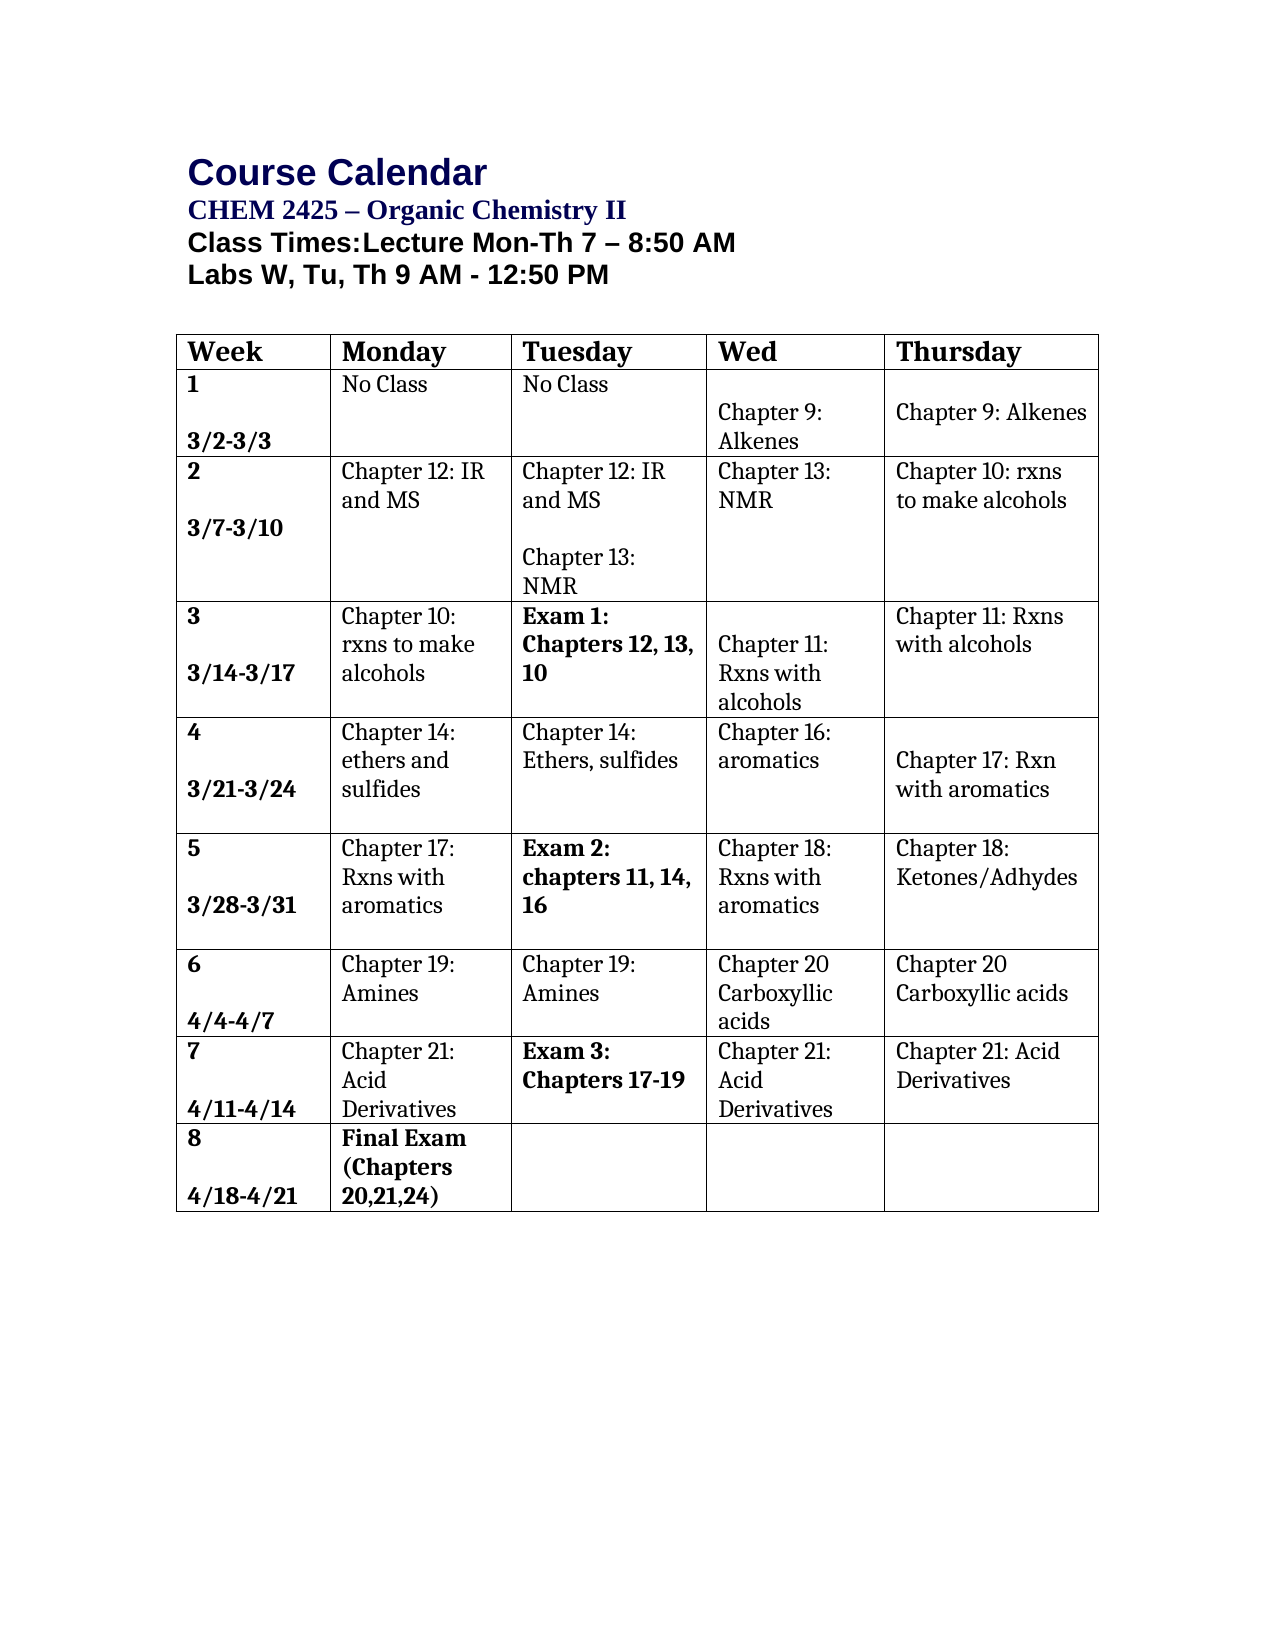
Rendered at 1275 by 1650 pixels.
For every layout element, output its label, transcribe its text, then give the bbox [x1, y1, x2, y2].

table_cell Exam 3: Chapters 17-19 [512, 1037, 706, 1123]
table_cell 8 4/18-4/21 [177, 1124, 330, 1211]
table_cell Chapter 11: Rxns with alcohols [707, 602, 884, 717]
table_cell Chapter 21: Acid Derivatives [331, 1037, 511, 1123]
table_cell Chapter 21: Acid Derivatives [707, 1037, 884, 1123]
table_cell Chapter 11: Rxns with alcohols [885, 602, 1098, 717]
table_cell Chapter 17: Rxn with aromatics [885, 718, 1098, 833]
table_header Thursday [885, 335, 1098, 368]
table_cell [885, 1124, 1098, 1211]
table_cell Chapter 20 Carboxyllic acids [885, 950, 1098, 1036]
table_cell 2 3/7-3/10 [177, 457, 330, 601]
table_cell 4 3/21-3/24 [177, 718, 330, 833]
table_cell Chapter 20 Carboxyllic acids [707, 950, 884, 1036]
table_cell Chapter 13: NMR [707, 457, 884, 601]
table_cell Exam 1: Chapters 12, 13, 10 [512, 602, 706, 717]
text Course Calendar [187, 150, 1087, 193]
table_cell No Class [331, 370, 511, 456]
table_cell 3 3/14-3/17 [177, 602, 330, 717]
table_cell Final Exam (Chapters 20,21,24) [331, 1124, 511, 1211]
table_cell Chapter 21: Acid Derivatives [885, 1037, 1098, 1123]
table_cell Chapter 9: Alkenes [885, 370, 1098, 456]
table_cell [512, 1124, 706, 1211]
table_cell Chapter 10: rxns to make alcohols [885, 457, 1098, 601]
table_header Wed [707, 335, 884, 368]
text Class Times: Lecture Mon-Th 7 – 8:50 AM [187, 226, 1087, 258]
table_cell Chapter 19: Amines [331, 950, 511, 1036]
table_cell [707, 1124, 884, 1211]
table_cell 5 3/28-3/31 [177, 834, 330, 949]
table_cell 7 4/11-4/14 [177, 1037, 330, 1123]
table_cell Chapter 17: Rxns with aromatics [331, 834, 511, 949]
table_cell No Class [512, 370, 706, 456]
table_cell Chapter 19: Amines [512, 950, 706, 1036]
table_cell 6 4/4-4/7 [177, 950, 330, 1036]
table_header Week [177, 335, 330, 368]
table_cell Exam 2: chapters 11, 14, 16 [512, 834, 706, 949]
table_cell Chapter 12: IR and MS Chapter 13: NMR [512, 457, 706, 601]
table_header Monday [331, 335, 511, 368]
text Labs W, Tu, Th 9 AM - 12:50 PM [187, 258, 1087, 290]
table_cell Chapter 16: aromatics [707, 718, 884, 833]
table_cell Chapter 18: Rxns with aromatics [707, 834, 884, 949]
table_cell Chapter 10: rxns to make alcohols [331, 602, 511, 717]
table_cell 1 3/2-3/3 [177, 370, 330, 456]
text CHEM 2425 – Organic Chemistry II [187, 193, 1087, 226]
table_cell Chapter 18: Ketones/Adhydes [885, 834, 1098, 949]
table_header Tuesday [512, 335, 706, 368]
table_cell Chapter 14: ethers and sulfides [331, 718, 511, 833]
table_cell Chapter 9: Alkenes [707, 370, 884, 456]
table_cell Chapter 14: Ethers, sulfides [512, 718, 706, 833]
table_cell Chapter 12: IR and MS [331, 457, 511, 601]
